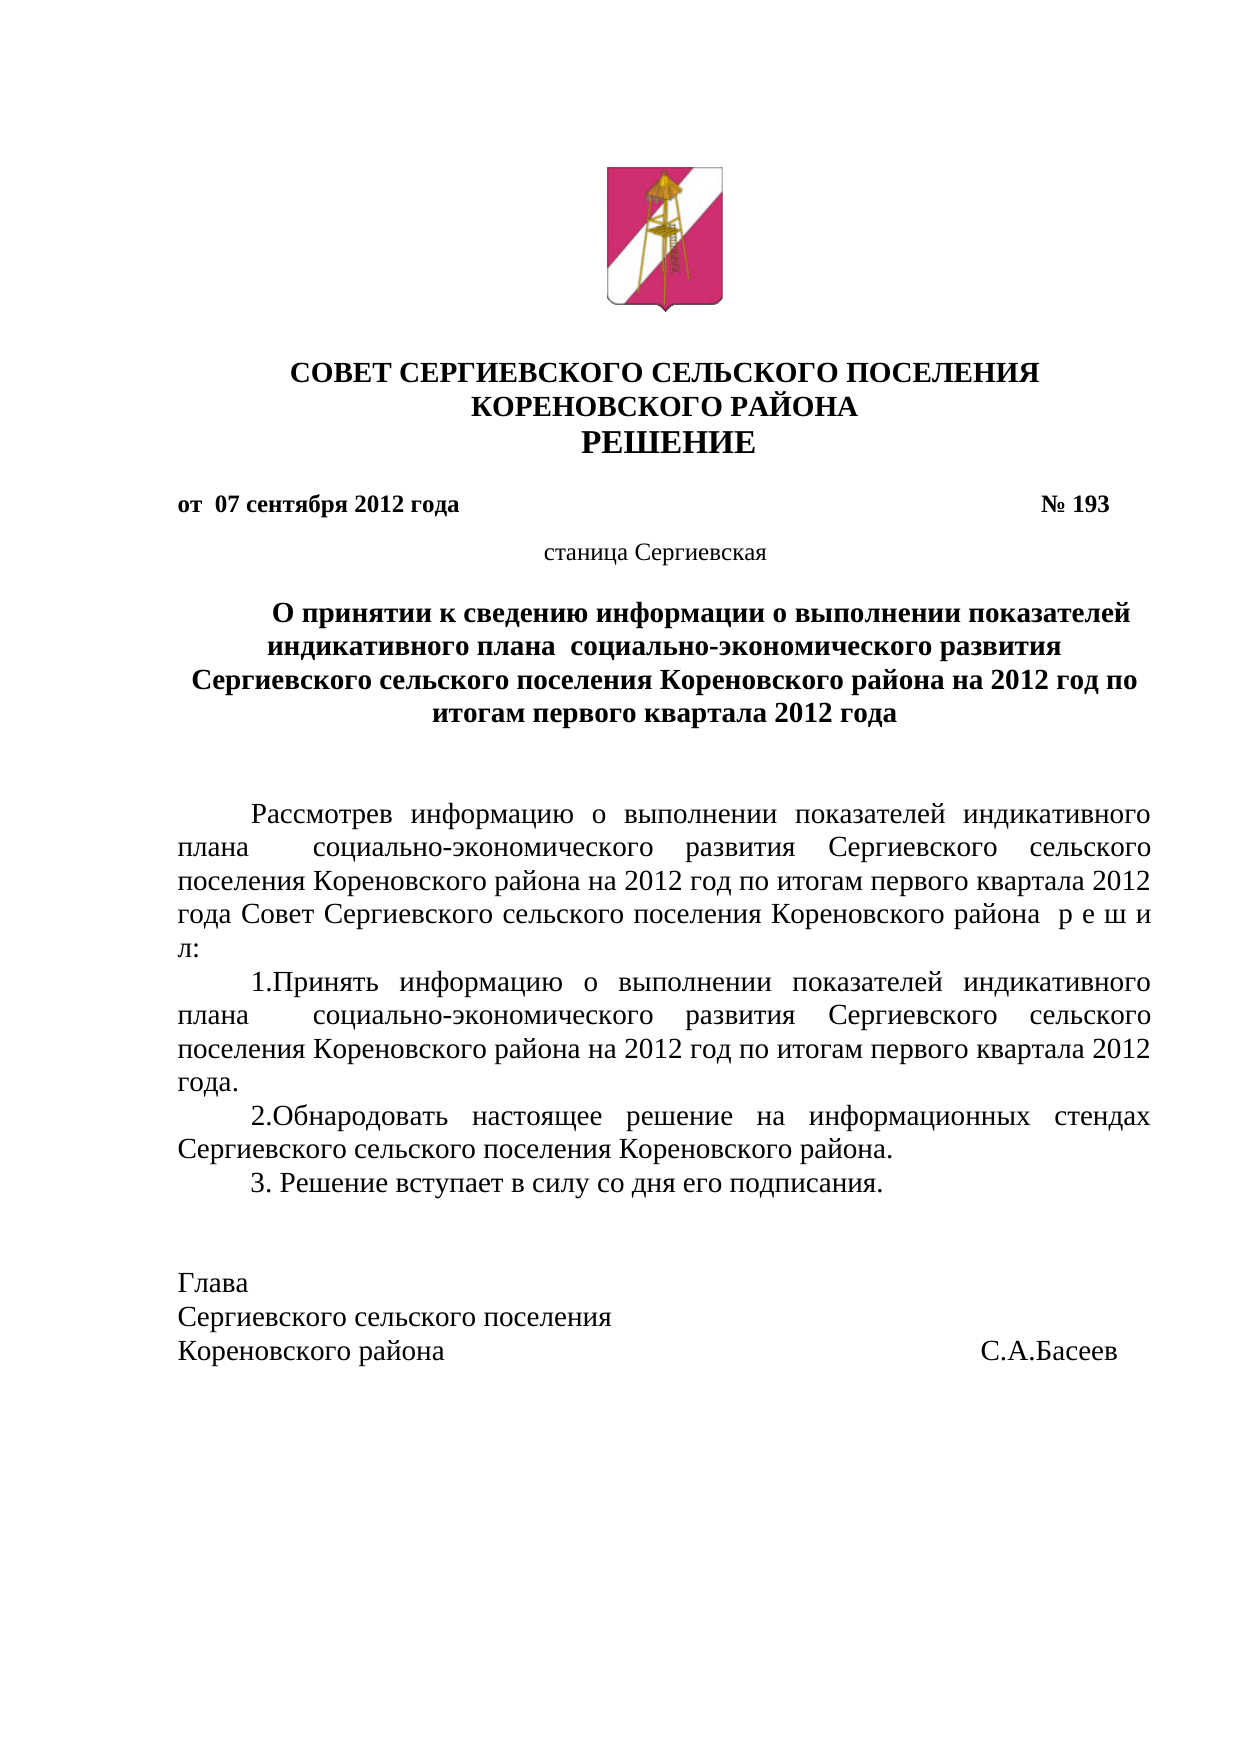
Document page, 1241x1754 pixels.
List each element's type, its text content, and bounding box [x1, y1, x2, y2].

text О принятии к сведению информации о выполнении показателей индикативного плана социально-экономического развития Сергиевского сельского поселения Кореновского района на 2012 год по итогам первого квартала 2012 года [177, 595, 1152, 729]
text от 07 сентября 2012 года № 193 [177, 489, 1133, 518]
text Кореновского района С.А.Басеев [177, 1333, 1152, 1366]
text 2.Обнародовать настоящее решение на информационных стендах Сергиевского сельского поселения Кореновского района. [177, 1098, 1152, 1165]
picture [606, 166, 723, 312]
text Сергиевского сельского поселения [177, 1299, 1152, 1333]
subtitle КОРЕНОВСКОГО РАЙОНА [177, 389, 1152, 422]
text РЕШЕНИЕ [177, 422, 1152, 461]
text 3. Решение вступает в силу со дня его подписания. [177, 1165, 1152, 1198]
text Рассмотрев информацию о выполнении показателей индикативного плана социально-экономического развития Сергиевского сельского поселения Кореновского района на 2012 год по итогам первого квартала 2012 года Совет Сергиевского сельского поселения Кореновского района р е ш и л: [177, 796, 1152, 964]
text 1.Принять информацию о выполнении показателей индикативного плана социально-экономического развития Сергиевского сельского поселения Кореновского района на 2012 год по итогам первого квартала 2012 года. [177, 964, 1152, 1098]
text станица Сергиевская [177, 537, 1133, 566]
subtitle СОВЕТ СЕРГИЕВСКОГО СЕЛЬСКОГО ПОСЕЛЕНИЯ [177, 355, 1152, 389]
text Глава [177, 1266, 1152, 1299]
